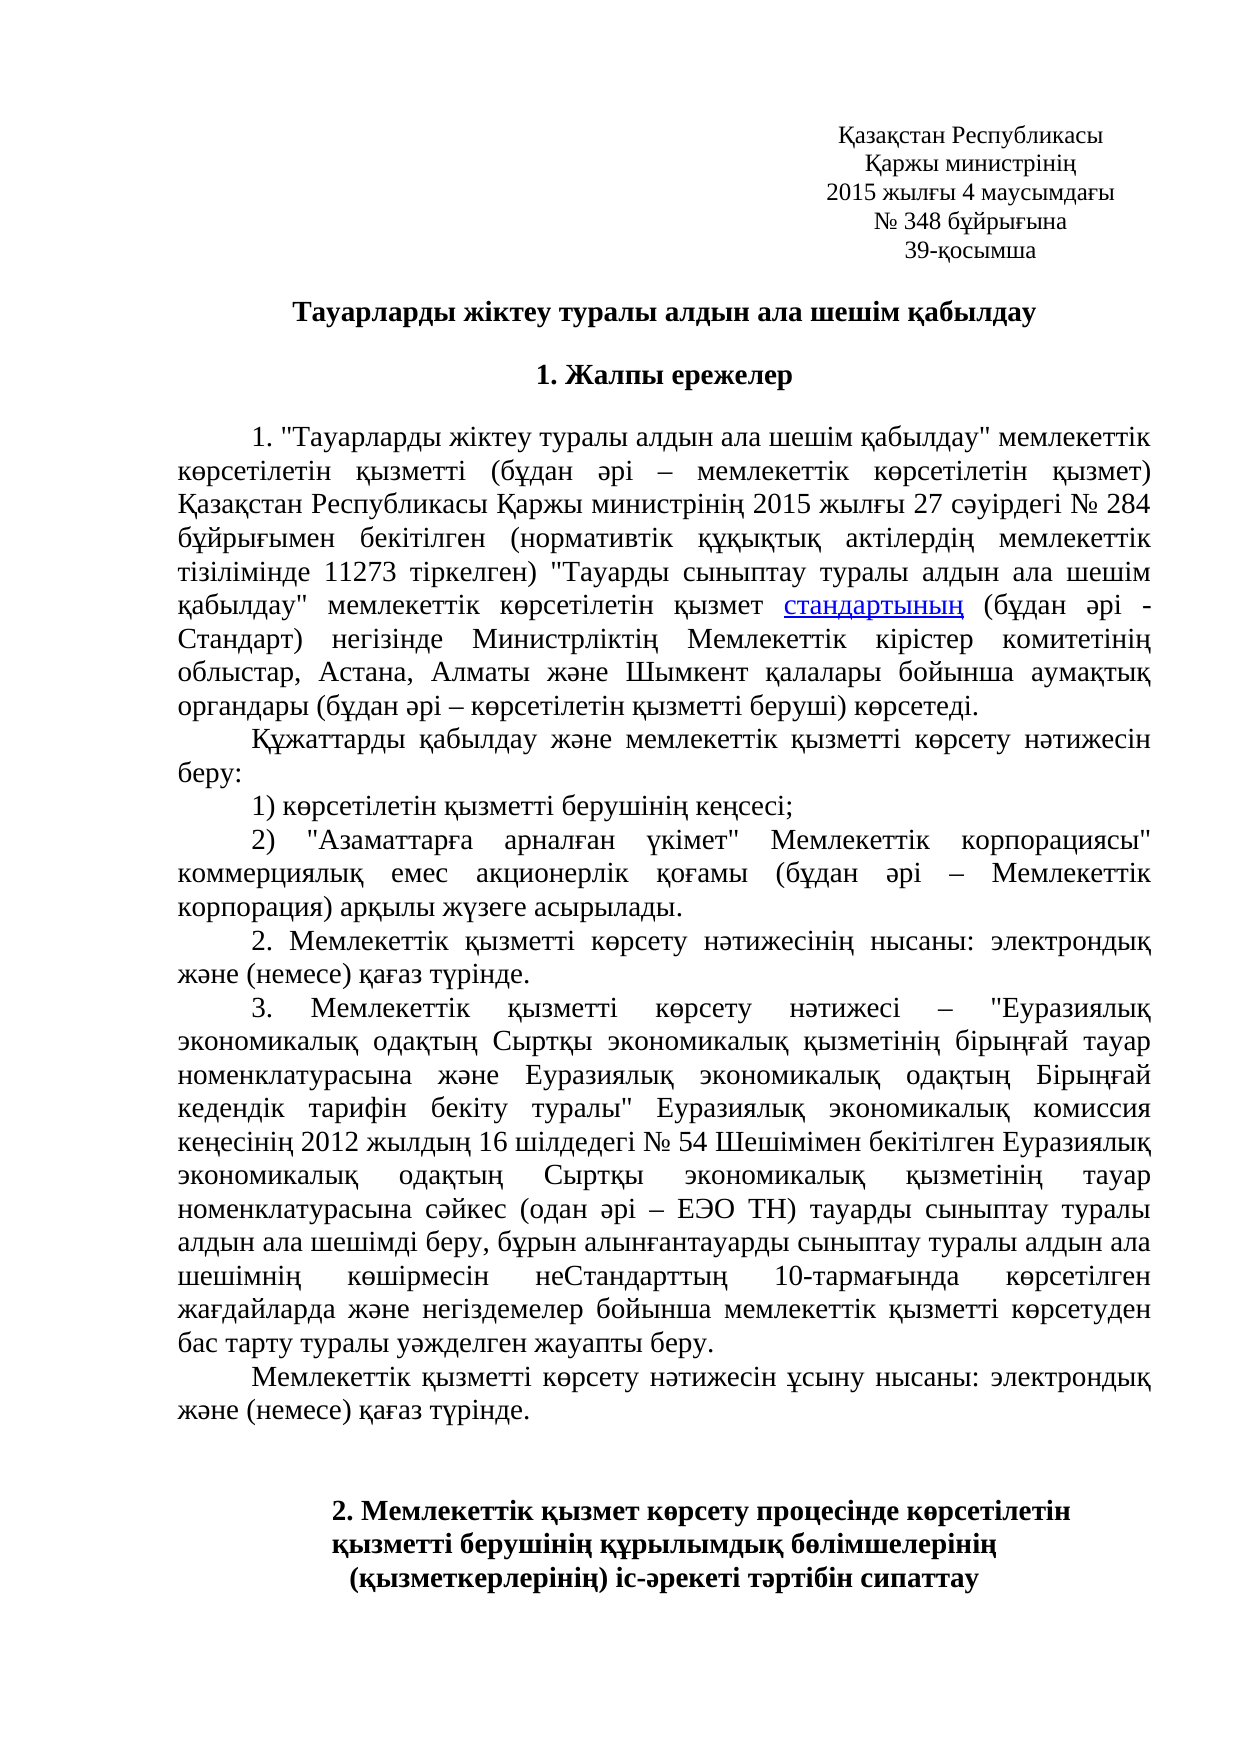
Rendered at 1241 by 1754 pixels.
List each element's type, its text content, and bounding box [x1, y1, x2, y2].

text Мемлекеттік қызметті көрсету нәтижесін ұсыну нысаны: электрондық және (немесе) қағаз түрінде. [177, 1359, 1152, 1426]
table_header Қазақстан Республикасы Қаржы министрінің 2015 жылғы 4 маусымдағы № 348 бұйрығына 39-қосымша [789, 118, 1152, 265]
text 1) көрсетілетін қызметті берушінің кеңсесі; [177, 788, 1152, 822]
text 2) "Азаматтарға арналған үкімет" Мемлекеттік корпорациясы" коммерциялық емес акционерлік қоғамы (бұдан әрі – Мемлекеттік корпорация) арқылы жүзеге асырылады. [177, 822, 1152, 923]
text 3. Мемлекеттік қызметті көрсету нәтижесі – "Еуразиялық экономикалық одақтың Сыртқы экономикалық қызметінің бірыңғай тауар номенклатурасына және Еуразиялық экономикалық одақтың Бірыңғай кедендік тарифін бекіту туралы" Еуразиялық экономикалық комиссия кеңесінің 2012 жылдың 16 шілдедегі № 54 Шешімімен бекітілген Еуразиялық экономикалық одақтың Сыртқы экономикалық қызметінің тауар номенклатурасына сәйкес (одан әрі – ЕЭО ТН) тауарды сыныптау туралы алдын ала шешімді беру, бұрын алынғантауарды сыныптау туралы алдын ала шешімнің көшірмесін неСтандарттың 10-тармағында көрсетілген жағдайларда және негіздемелер бойынша мемлекеттік қызметті көрсетуден бас тарту туралы уәжделген жауапты беру. [177, 990, 1152, 1359]
text 2. Мемлекеттік қызмет көрсету процесінде көрсетілетін қызметті берушінің құрылымдық бөлімшелерінің (қызметкерлерінің) іс-әрекеті тәртібін сипаттау [177, 1493, 1152, 1593]
text Құжаттарды қабылдау және мемлекеттік қызметті көрсету нәтижесін беру: [177, 721, 1152, 788]
text Тауарларды жіктеу туралы алдын ала шешім қабылдау [177, 294, 1152, 328]
text 1. Жалпы ережелер [177, 357, 1152, 390]
text 1. "Тауарларды жіктеу туралы алдын ала шешім қабылдау" мемлекеттік көрсетілетін қызметті (бұдан әрі – мемлекеттік көрсетілетін қызмет) Қазақстан Республикасы Қаржы министрінің 2015 жылғы 27 сәуірдегі № 284 бұйрығымен бекітілген (нормативтік құқықтық актілердің мемлекеттік тізілімінде 11273 тіркелген) "Тауарды сыныптау туралы алдын ала шешім қабылдау" мемлекеттік көрсетілетін қызмет стандартының (бұдан әрі - Стандарт) негізінде Министрліктің Мемлекеттік кірістер комитетінің облыстар, Астана, Алматы және Шымкент қалалары бойынша аумақтық органдары (бұдан әрі – көрсетілетін қызметті беруші) көрсетеді. [177, 419, 1152, 721]
text 2. Мемлекеттік қызметті көрсету нәтижесінің нысаны: электрондық және (немесе) қағаз түрінде. [177, 923, 1152, 990]
